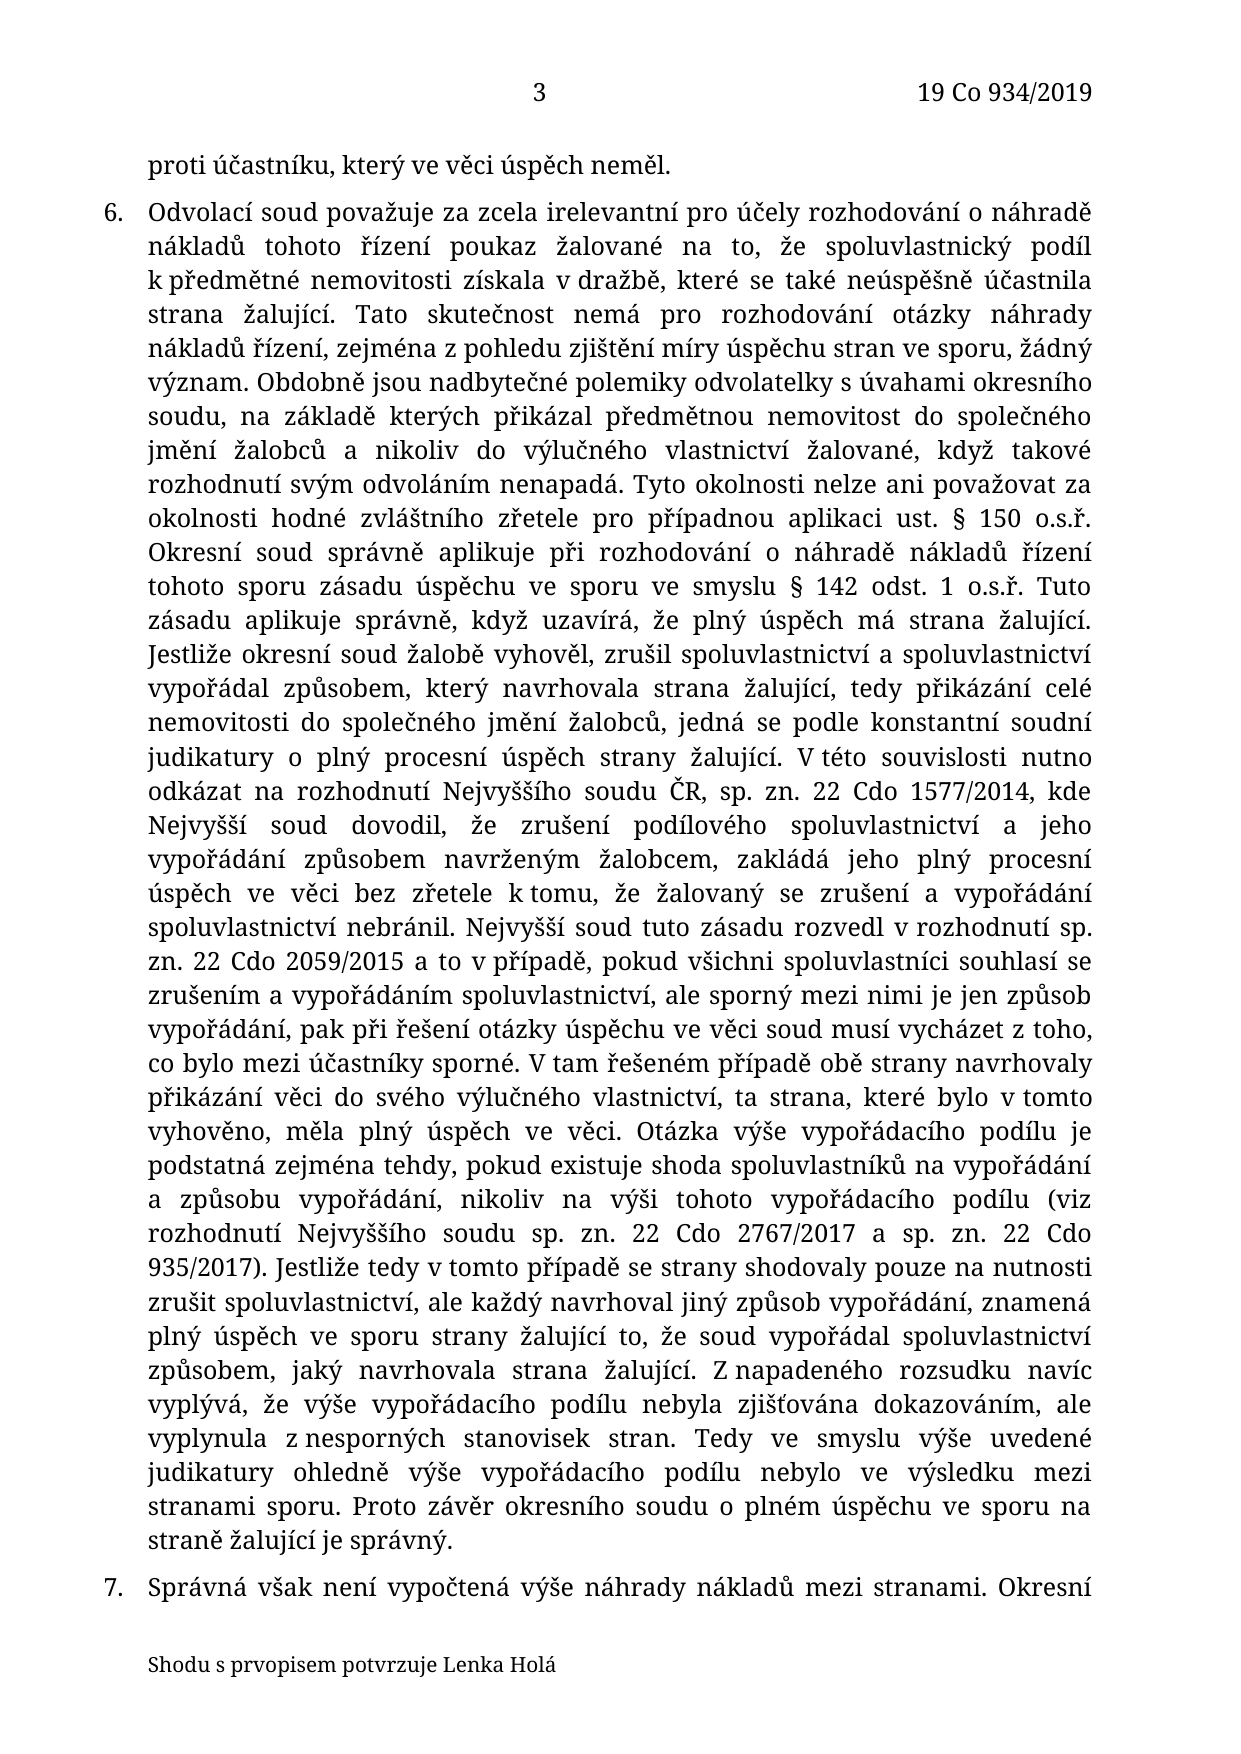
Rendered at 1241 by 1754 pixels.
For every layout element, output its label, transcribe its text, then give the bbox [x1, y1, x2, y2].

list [103, 148, 1093, 182]
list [103, 1569, 1093, 1603]
list Odvolací soud považuje za zcela irelevantní pro účely rozhodování o náhradě nákladů tohoto řízení poukaz žalované na to, že spoluvlastnický podíl k předmětné nemovitosti získala v dražbě, které se také neúspěšně účastnila strana žalující. Tato skutečnost nemá pro rozhodování otázky náhrady nákladů řízení, zejména z pohledu zjištění míry úspěchu stran ve sporu, žádný význam. Obdobně jsou nadbytečné polemiky odvolatelky s úvahami okresního soudu, na základě kterých přikázal předmětnou nemovitost do společného jmění žalobců a nikoliv do výlučného vlastnictví žalované, když takové rozhodnutí svým odvoláním nenapadá. Tyto okolnosti nelze ani považovat za okolnosti hodné zvláštního zřetele pro případnou aplikaci ust. § 150 o.s.ř. Okresní soud správně aplikuje při rozhodování o náhradě nákladů řízení tohoto sporu zásadu úspěchu ve sporu ve smyslu § 142 odst. 1 o.s.ř. Tuto zásadu aplikuje správně, když uzavírá, že plný úspěch má strana žalující. Jestliže okresní soud žalobě vyhověl, zrušil spoluvlastnictví a spoluvlastnictví vypořádal způsobem, který navrhovala strana žalující, tedy přikázání celé nemovitosti do společného jmění žalobců, jedná se podle konstantní soudní judikatury o plný procesní úspěch strany žalující. V této souvislosti nutno odkázat na rozhodnutí Nejvyššího soudu ČR, sp. zn. 22 Cdo 1577/2014, kde Nejvyšší soud dovodil, že zrušení podílového spoluvlastnictví a jeho vypořádání způsobem navrženým žalobcem, zakládá jeho plný procesní úspěch ve věci bez zřetele k tomu, že žalovaný se zrušení a vypořádání spoluvlastnictví nebránil. Nejvyšší soud tuto zásadu rozvedl v rozhodnutí sp. zn. 22 Cdo 2059/2015 a to v případě, pokud všichni spoluvlastníci souhlasí se zrušením a vypořádáním spoluvlastnictví, ale sporný mezi nimi je jen způsob vypořádání, pak při řešení otázky úspěchu ve věci soud musí vycházet z toho, co bylo mezi účastníky sporné. V tam řešeném případě obě strany navrhovaly přikázání věci do svého výlučného vlastnictví, ta strana, které bylo v tomto vyhověno, měla plný úspěch ve věci. Otázka výše vypořádacího podílu je podstatná zejména tehdy, pokud existuje shoda spoluvlastníků na vypořádání a způsobu vypořádání, nikoliv na výši tohoto vypořádacího podílu (viz rozhodnutí Nejvyššího soudu sp. zn. 22 Cdo 2767/2017 a sp. zn. 22 Cdo 935/2017). Jestliže tedy v tomto případě se strany shodovaly pouze na nutnosti zrušit spoluvlastnictví, ale každý navrhoval jiný způsob vypořádání, znamená plný úspěch ve sporu strany žalující to, že soud vypořádal spoluvlastnictví způsobem, jaký navrhovala strana žalující. Z napadeného rozsudku navíc vyplývá, že výše vypořádacího podílu nebyla zjišťována dokazováním, ale vyplynula z nesporných stanovisek stran. Tedy ve smyslu výše uvedené judikatury ohledně výše vypořádacího podílu nebylo ve výsledku mezi stranami sporu. Proto závěr okresního soudu o plném úspěchu ve sporu na straně žalující je správný. [103, 194, 1093, 1557]
